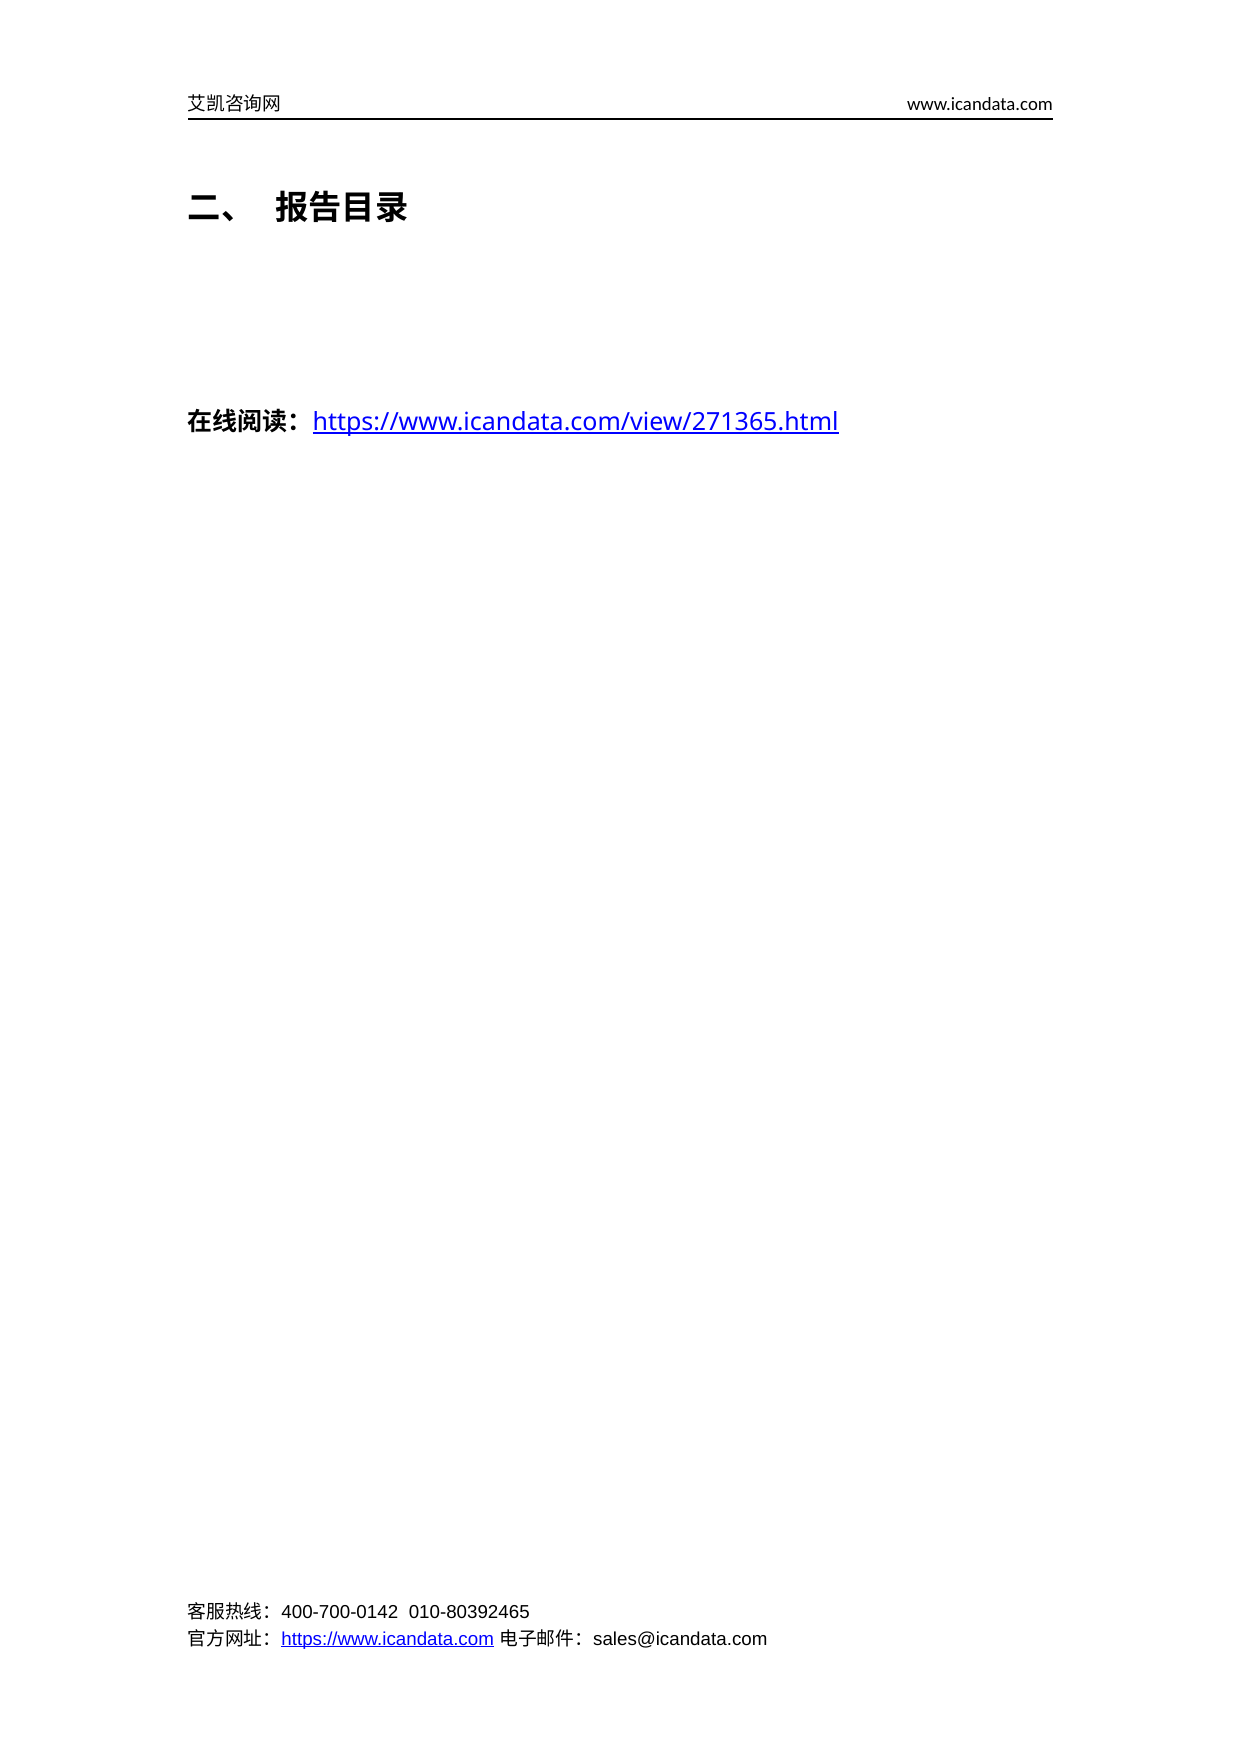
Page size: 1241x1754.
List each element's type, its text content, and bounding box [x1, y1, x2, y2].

text 在线阅读：https://www.icandata.com/view/271365.html [187, 387, 1053, 452]
subtitle 报告目录 [187, 172, 1053, 237]
